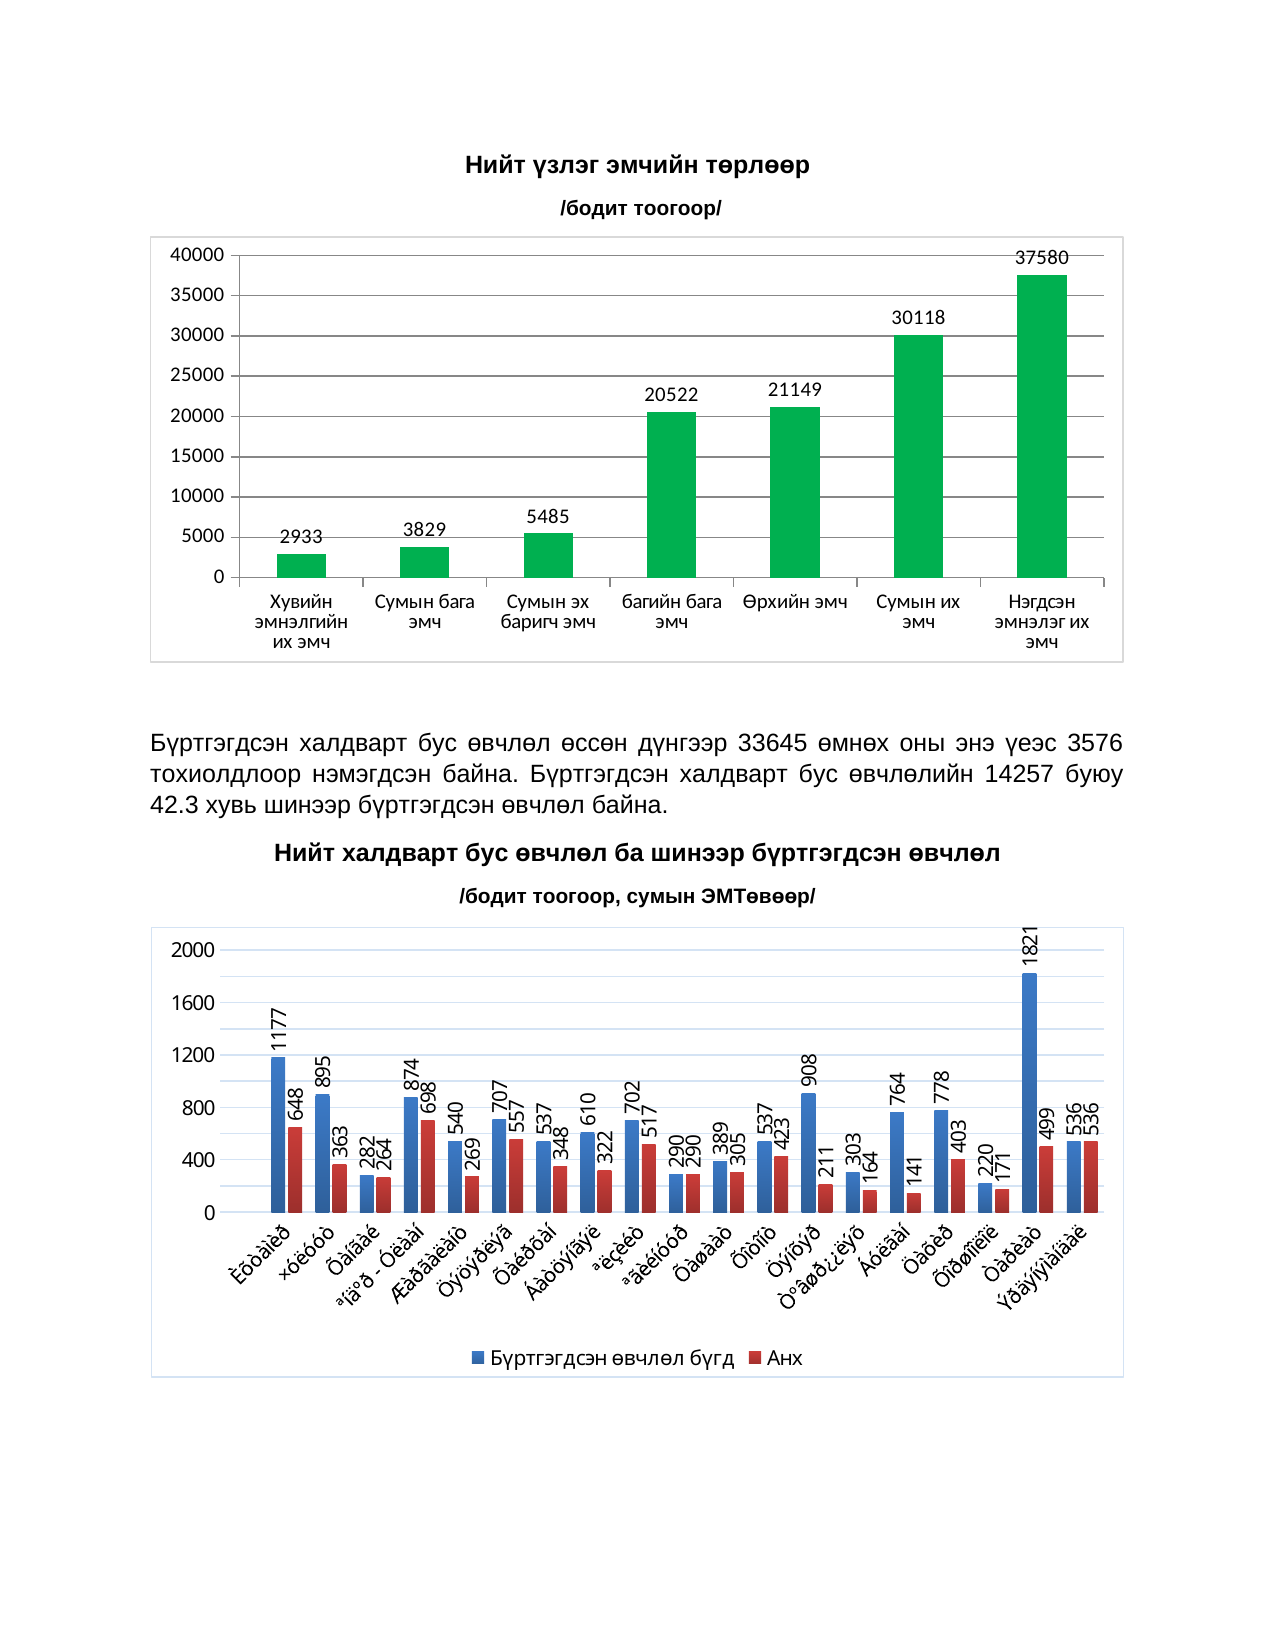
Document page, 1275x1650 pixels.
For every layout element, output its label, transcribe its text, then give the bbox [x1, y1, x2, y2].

text Нийт халдварт бус өвчлөл ба шинээр бүртгэгдсэн өвчлөл [150, 838, 1125, 867]
text /бодит тоогоор/ [150, 195, 1125, 219]
text Бүртгэгдсэн халдварт бус өвчлөл өссөн дүнгээр 33645 өмнөх оны энэ үеэс 3576 тохиолдлоор нэмэгдсэн байна. Бүртгэгдсэн халдварт бус өвчлөлийн 14257 буюу 42.3 хувь шинээр бүртгэгдсэн өвчлөл байна. [150, 728, 1125, 819]
text /бодит тоогоор, сумын ЭМТөвөөр/ [150, 883, 1125, 907]
text Нийт үзлэг эмчийн төрлөөр [150, 150, 1125, 179]
